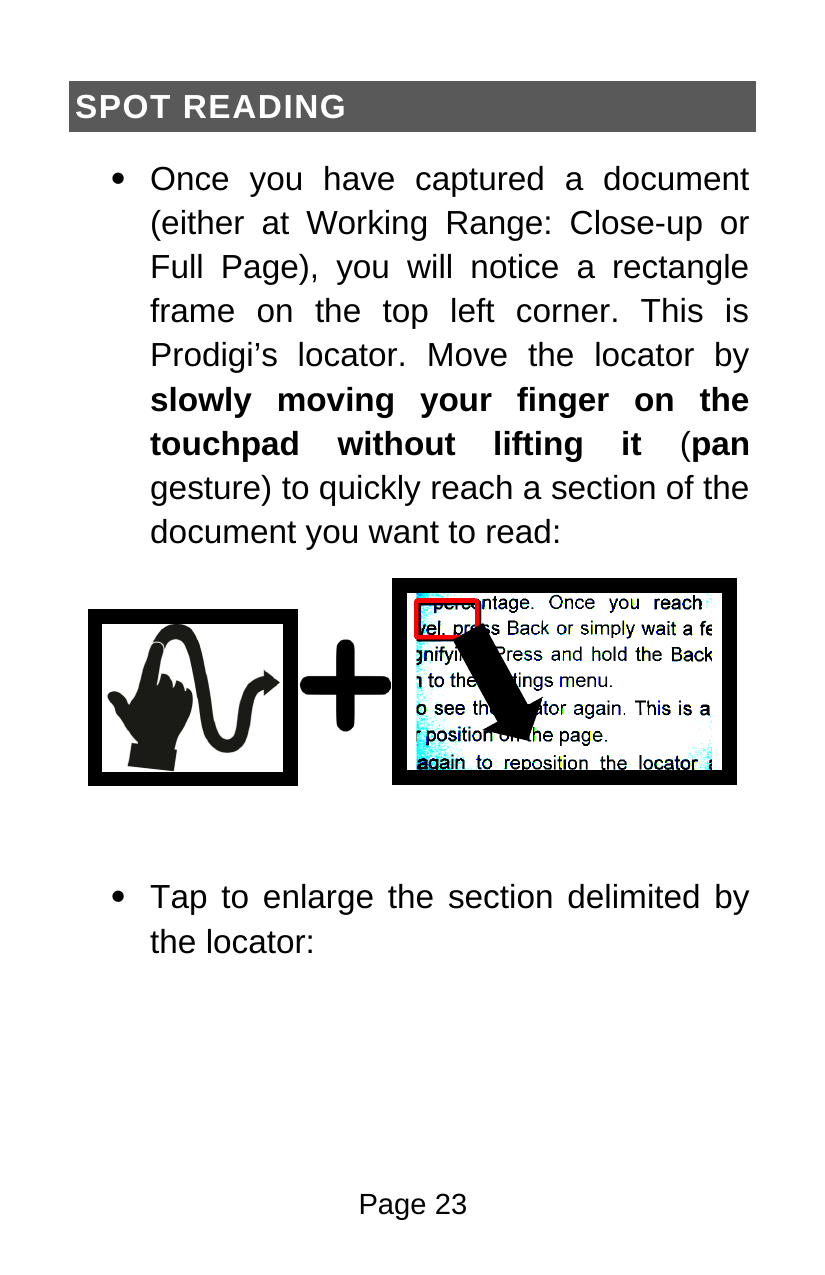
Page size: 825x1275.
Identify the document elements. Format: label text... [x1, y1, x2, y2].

list Tap to enlarge the section delimited by the locator: [112, 877, 750, 960]
subtitle Spot Reading [75, 88, 750, 126]
picture [102, 624, 283, 772]
list Once you have captured a document (either at Working Range: Close-up or Full Page), you will notice a rectangle frame on the top left corner. This is Prodigi’s locator. Move the locator by slowly moving your finger on the touchpad without lifting it (pan gesture) to quickly reach a section of the document you want to read: [112, 159, 750, 551]
picture [299, 609, 392, 757]
